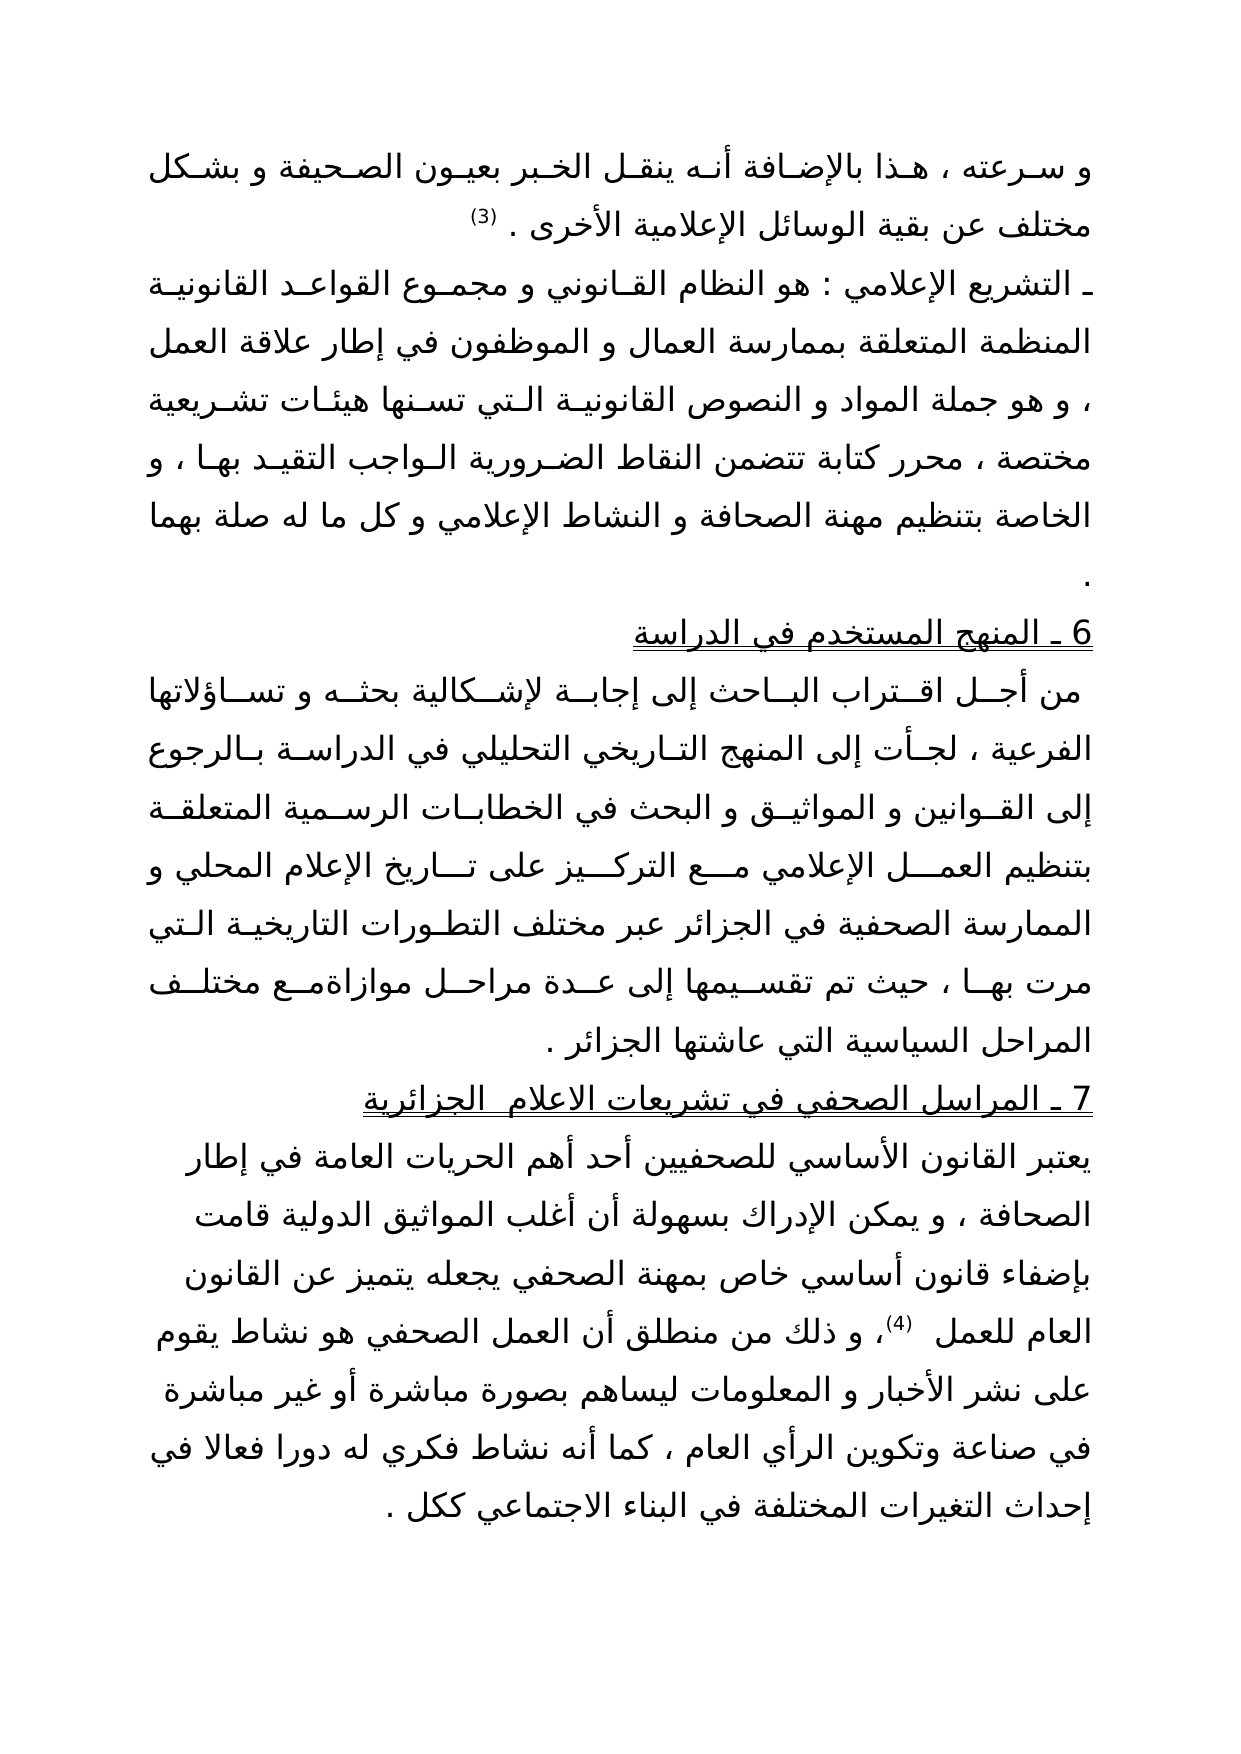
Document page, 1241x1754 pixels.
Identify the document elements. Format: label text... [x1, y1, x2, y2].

text 7 ـ المراسل الصحفي في تشريعات الاعلام الجزائرية [148, 1079, 1093, 1118]
text ـ التشريع الإعلامي : هو النظام القانوني و مجموع القواعد القانونية المنظمة المتعلقة بممارسة العمال و الموظفون في إطار علاقة العمل ، و هو جملة المواد و النصوص القانونية التي تسنها هيئات تشريعية مختصة ، محرر كتابة تتضمن النقاط الضرورية الواجب التقيد بها ، و الخاصة بتنظيم مهنة الصحافة و النشاط الإعلامي و كل ما له صلة بهما . [148, 264, 1093, 594]
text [148, 148, 1093, 245]
text 6 ـ المنهج المستخدم في الدراسة [148, 613, 1093, 652]
text من أجل اقتراب الباحث إلى إجابة لإشكالية بحثه و تساؤلاتها الفرعية ، لجأت إلى المنهج التاريخي التحليلي في الدراسة بالرجوع إلى القوانين و المواثيق و البحث في الخطابات الرسمية المتعلقة بتنظيم العمل الإعلامي مع التركيز على تاريخ الإعلام المحلي و الممارسة الصحفية في الجزائر عبر مختلف التطورات التاريخية التي مرت بها ، حيث تم تقسيمها إلى عدة مراحل موازاةمع مختلف المراحل السياسية التي عاشتها الجزائر . [148, 672, 1093, 1060]
text يعتبر القانون الأساسي للصحفيين أحد أهم الحريات العامة في إطار الصحافة ، و يمكن الإدراك بسهولة أن أغلب المواثيق الدولية قامت بإضفاء قانون أساسي خاص بمهنة الصحفي يجعله يتميز عن القانون العام للعمل (4)، و ذلك من منطلق أن العمل الصحفي هو نشاط يقوم على نشر الأخبار و المعلومات ليساهم بصورة مباشرة أو غير مباشرة في صناعة وتكوين الرأي العام ، كما أنه نشاط فكري له دورا فعالا في إحداث التغيرات المختلفة في البناء الاجتماعي ككل . [148, 1137, 1093, 1526]
